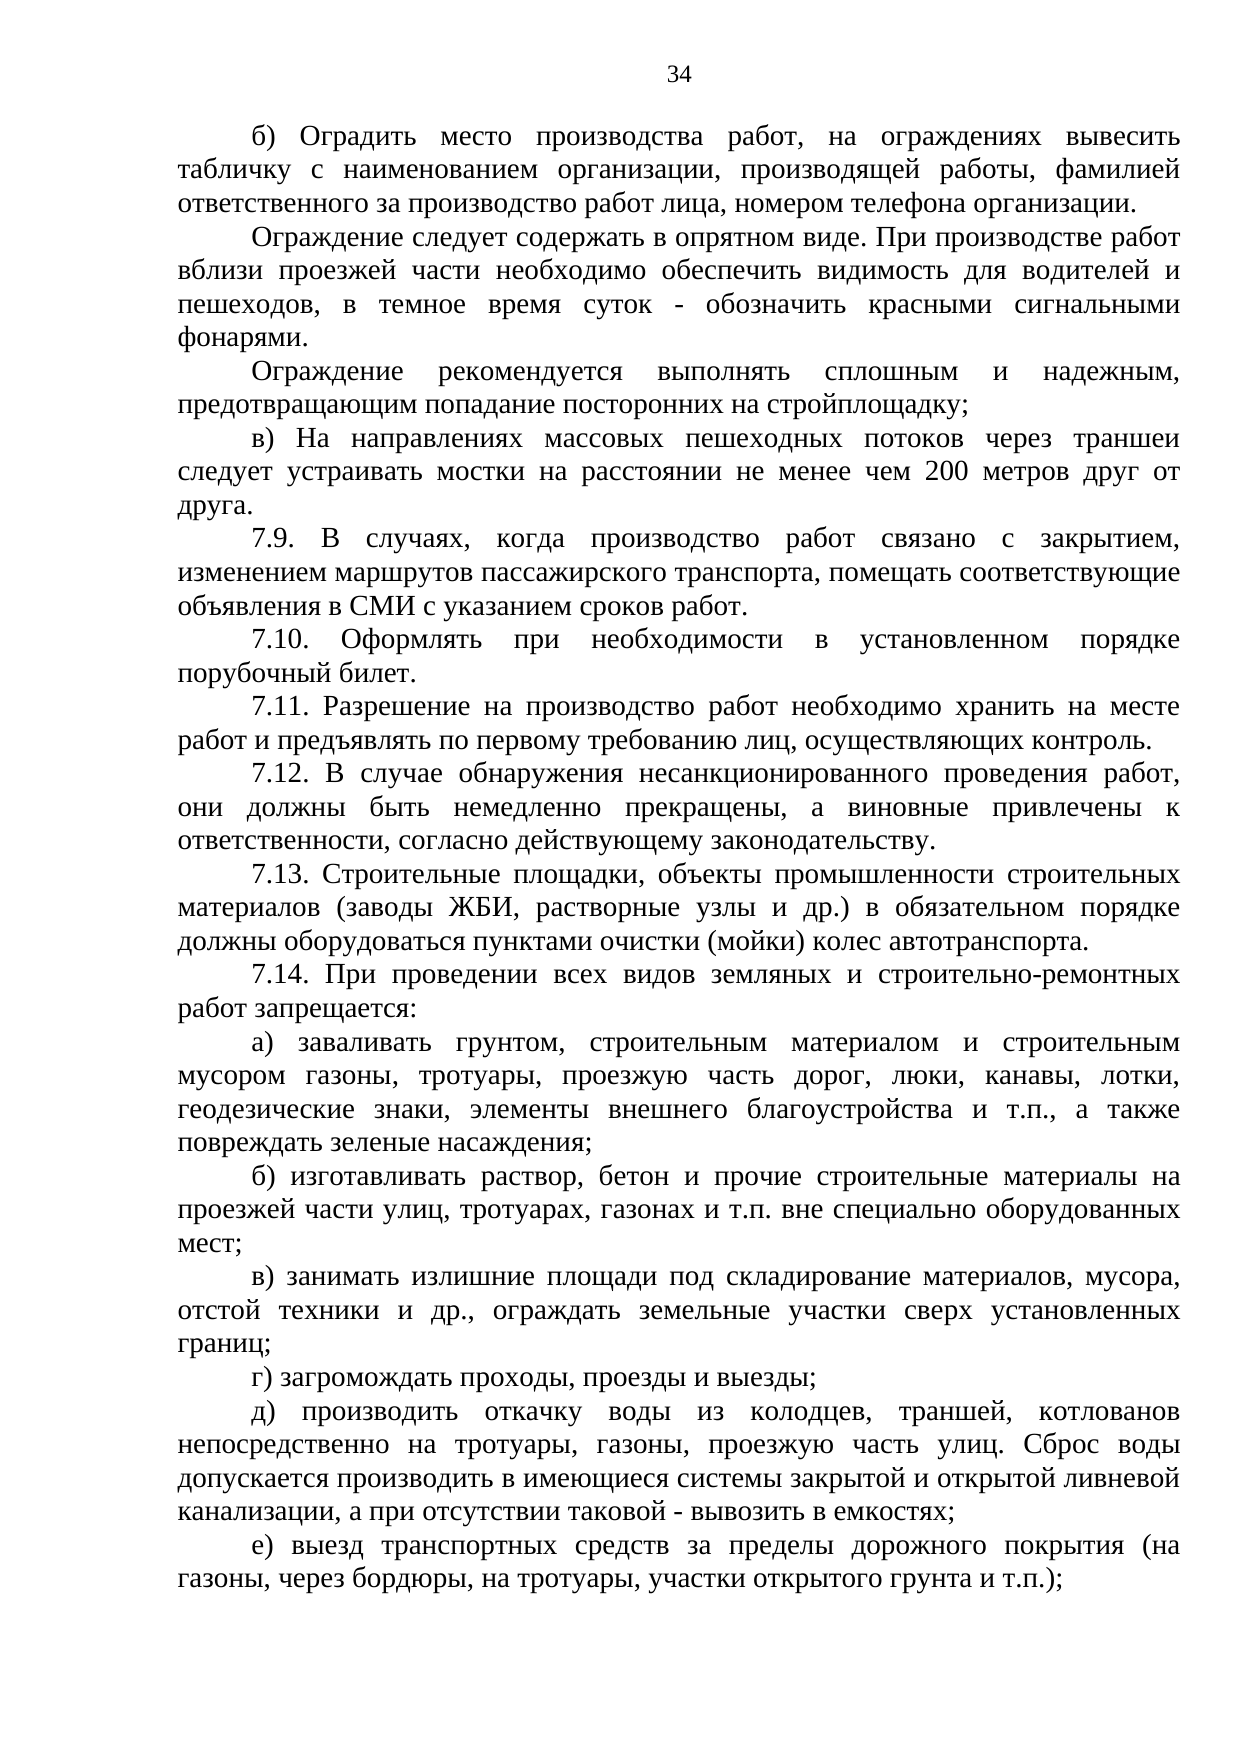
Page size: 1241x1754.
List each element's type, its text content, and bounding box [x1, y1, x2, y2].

text г) загромождать проходы, проезды и выезды; [177, 1359, 1181, 1393]
text б) Оградить место производства работ, на ограждениях вывесить табличку с наименованием организации, производящей работы, фамилией ответственного за производство работ лица, номером телефона организации. [177, 118, 1181, 219]
text б) изготавливать раствор, бетон и прочие строительные материалы на проезжей части улиц, тротуарах, газонах и т.п. вне специально оборудованных мест; [177, 1158, 1181, 1258]
text а) заваливать грунтом, строительным материалом и строительным мусором газоны, тротуары, проезжую часть дорог, люки, канавы, лотки, геодезические знаки, элементы внешнего благоустройства и т.п., а также повреждать зеленые насаждения; [177, 1024, 1181, 1158]
text 7.14. При проведении всех видов земляных и строительно-ремонтных работ запрещается: [177, 957, 1181, 1024]
text д) производить откачку воды из колодцев, траншей, котлованов непосредственно на тротуары, газоны, проезжую часть улиц. Сброс воды допускается производить в имеющиеся системы закрытой и открытой ливневой канализации, а при отсутствии таковой - вывозить в емкостях; [177, 1393, 1181, 1527]
text в) На направлениях массовых пешеходных потоков через траншеи следует устраивать мостки на расстоянии не менее чем 200 метров друг от друга. [177, 420, 1181, 521]
text в) занимать излишние площади под складирование материалов, мусора, отстой техники и др., ограждать земельные участки сверх установленных границ; [177, 1258, 1181, 1359]
text е) выезд транспортных средств за пределы дорожного покрытия (на газоны, через бордюры, на тротуары, участки открытого грунта и т.п.); [177, 1527, 1181, 1594]
text Ограждение следует содержать в опрятном виде. При производстве работ вблизи проезжей части необходимо обеспечить видимость для водителей и пешеходов, в темное время суток - обозначить красными сигнальными фонарями. [177, 219, 1181, 353]
text 7.12. В случае обнаружения несанкционированного проведения работ, они должны быть немедленно прекращены, а виновные привлечены к ответственности, согласно действующему законодательству. [177, 755, 1181, 856]
text Ограждение рекомендуется выполнять сплошным и надежным, предотвращающим попадание посторонних на стройплощадку; [177, 353, 1181, 420]
text 7.10. Оформлять при необходимости в установленном порядке порубочный билет. [177, 621, 1181, 688]
text 7.13. Строительные площадки, объекты промышленности строительных материалов (заводы ЖБИ, растворные узлы и др.) в обязательном порядке должны оборудоваться пунктами очистки (мойки) колес автотранспорта. [177, 856, 1181, 957]
text 7.9. В случаях, когда производство работ связано с закрытием, изменением маршрутов пассажирского транспорта, помещать соответствующие объявления в СМИ с указанием сроков работ. [177, 521, 1181, 621]
text 7.11. Разрешение на производство работ необходимо хранить на месте работ и предъявлять по первому требованию лиц, осуществляющих контроль. [177, 688, 1181, 755]
